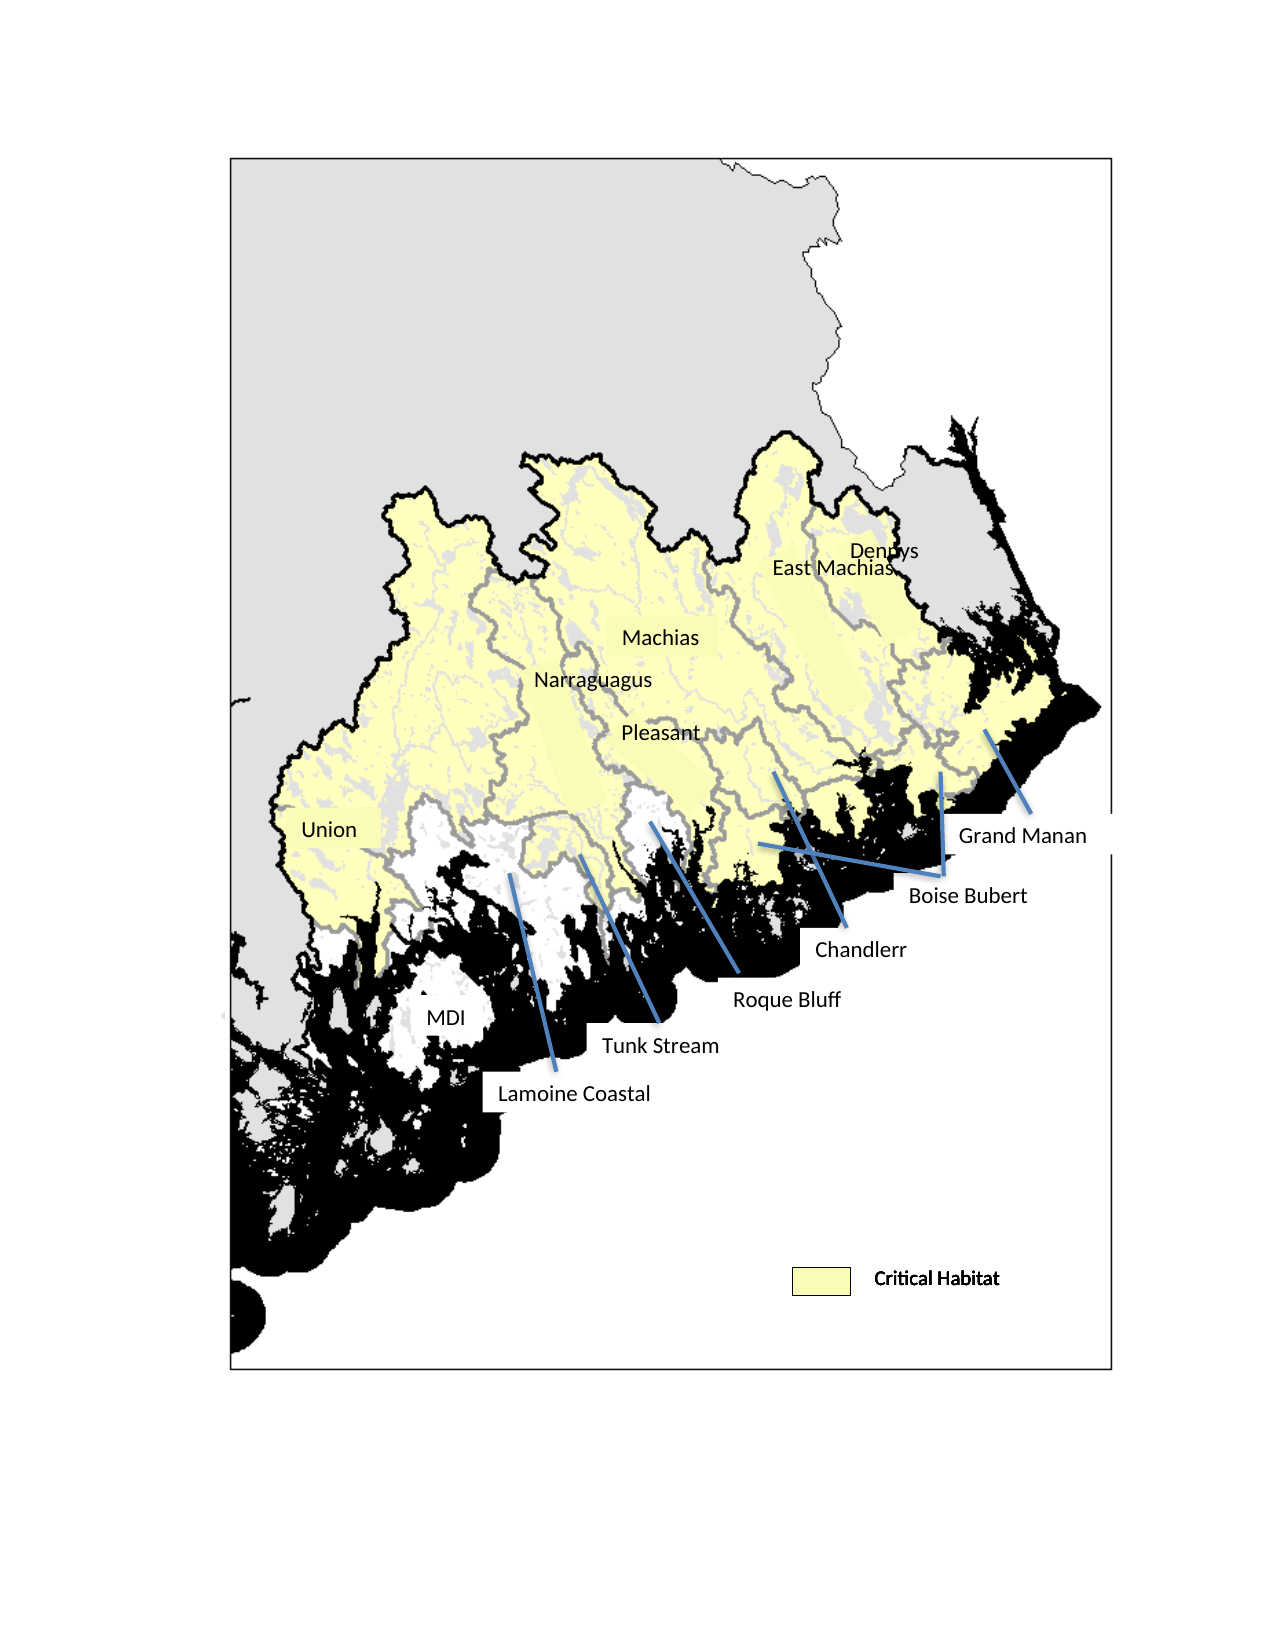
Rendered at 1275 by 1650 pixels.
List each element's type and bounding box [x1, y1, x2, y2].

picture [225, 150, 1116, 1379]
